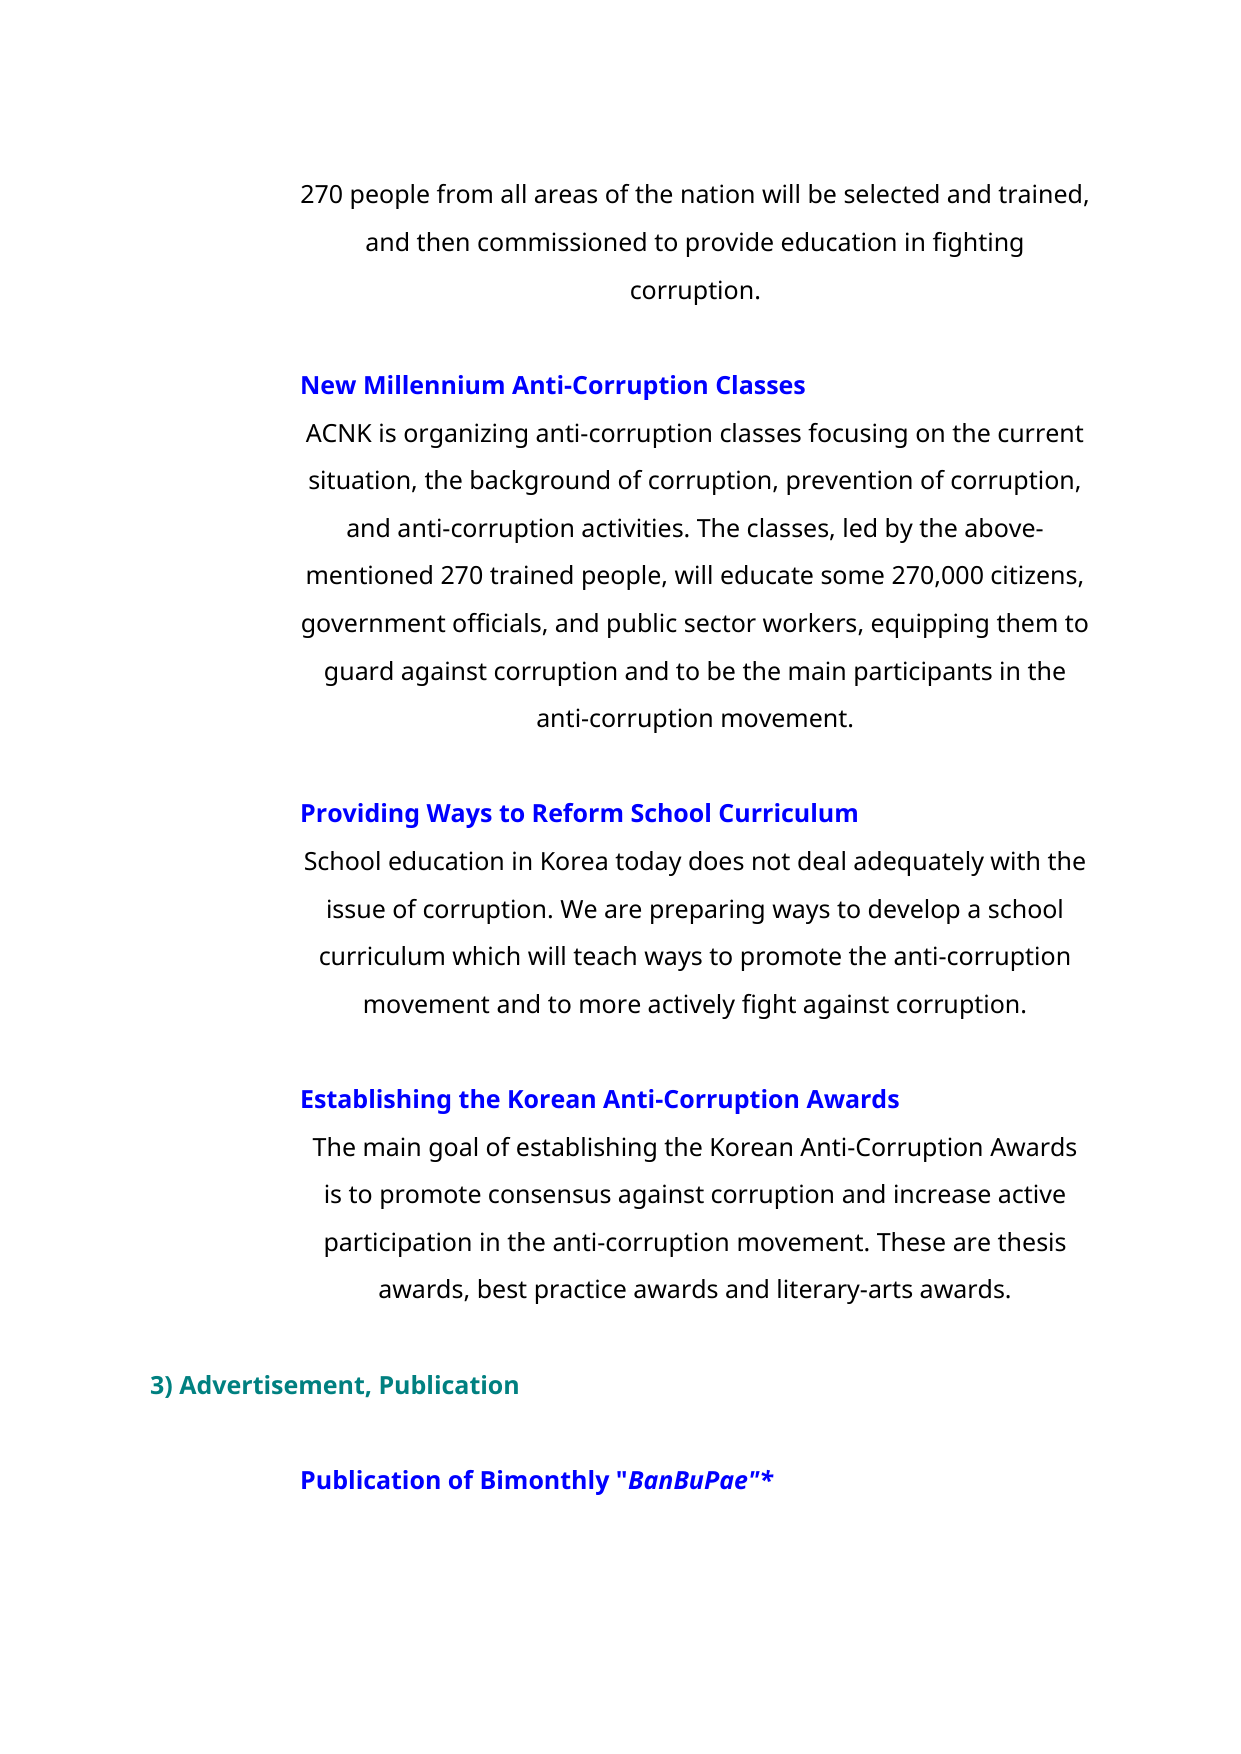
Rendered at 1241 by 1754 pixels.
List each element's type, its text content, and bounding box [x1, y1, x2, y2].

text Publication of Bimonthly "BanBuPae"* [300, 1462, 1090, 1497]
text 270 people from all areas of the nation will be selected and trained, and then commissioned to provide education in fighting corruption. [300, 177, 1090, 306]
text School education in Korea today does not deal adequately with the issue of corruption. We are preparing ways to develop a school curriculum which will teach ways to promote the anti-corruption movement and to more actively fight against corruption. [300, 844, 1090, 1021]
text The main goal of establishing the Korean Anti-Corruption Awards is to promote consensus against corruption and increase active participation in the anti-corruption movement. These are thesis awards, best practice awards and literary-arts awards. [300, 1129, 1090, 1306]
text ACNK is organizing anti-corruption classes focusing on the current situation, the background of corruption, prevention of corruption, and anti-corruption activities. The classes, led by the above-mentioned 270 trained people, will educate some 270,000 citizens, government officials, and public sector workers, equipping them to guard against corruption and to be the main participants in the anti-corruption movement. [300, 415, 1090, 735]
text Providing Ways to Reform School Curriculum [300, 796, 1090, 830]
text Establishing the Korean Anti-Corruption Awards [300, 1082, 1090, 1116]
text New Millennium Anti-Corruption Classes [300, 368, 1090, 402]
text 3) Advertisement, Publication [150, 1367, 1090, 1401]
